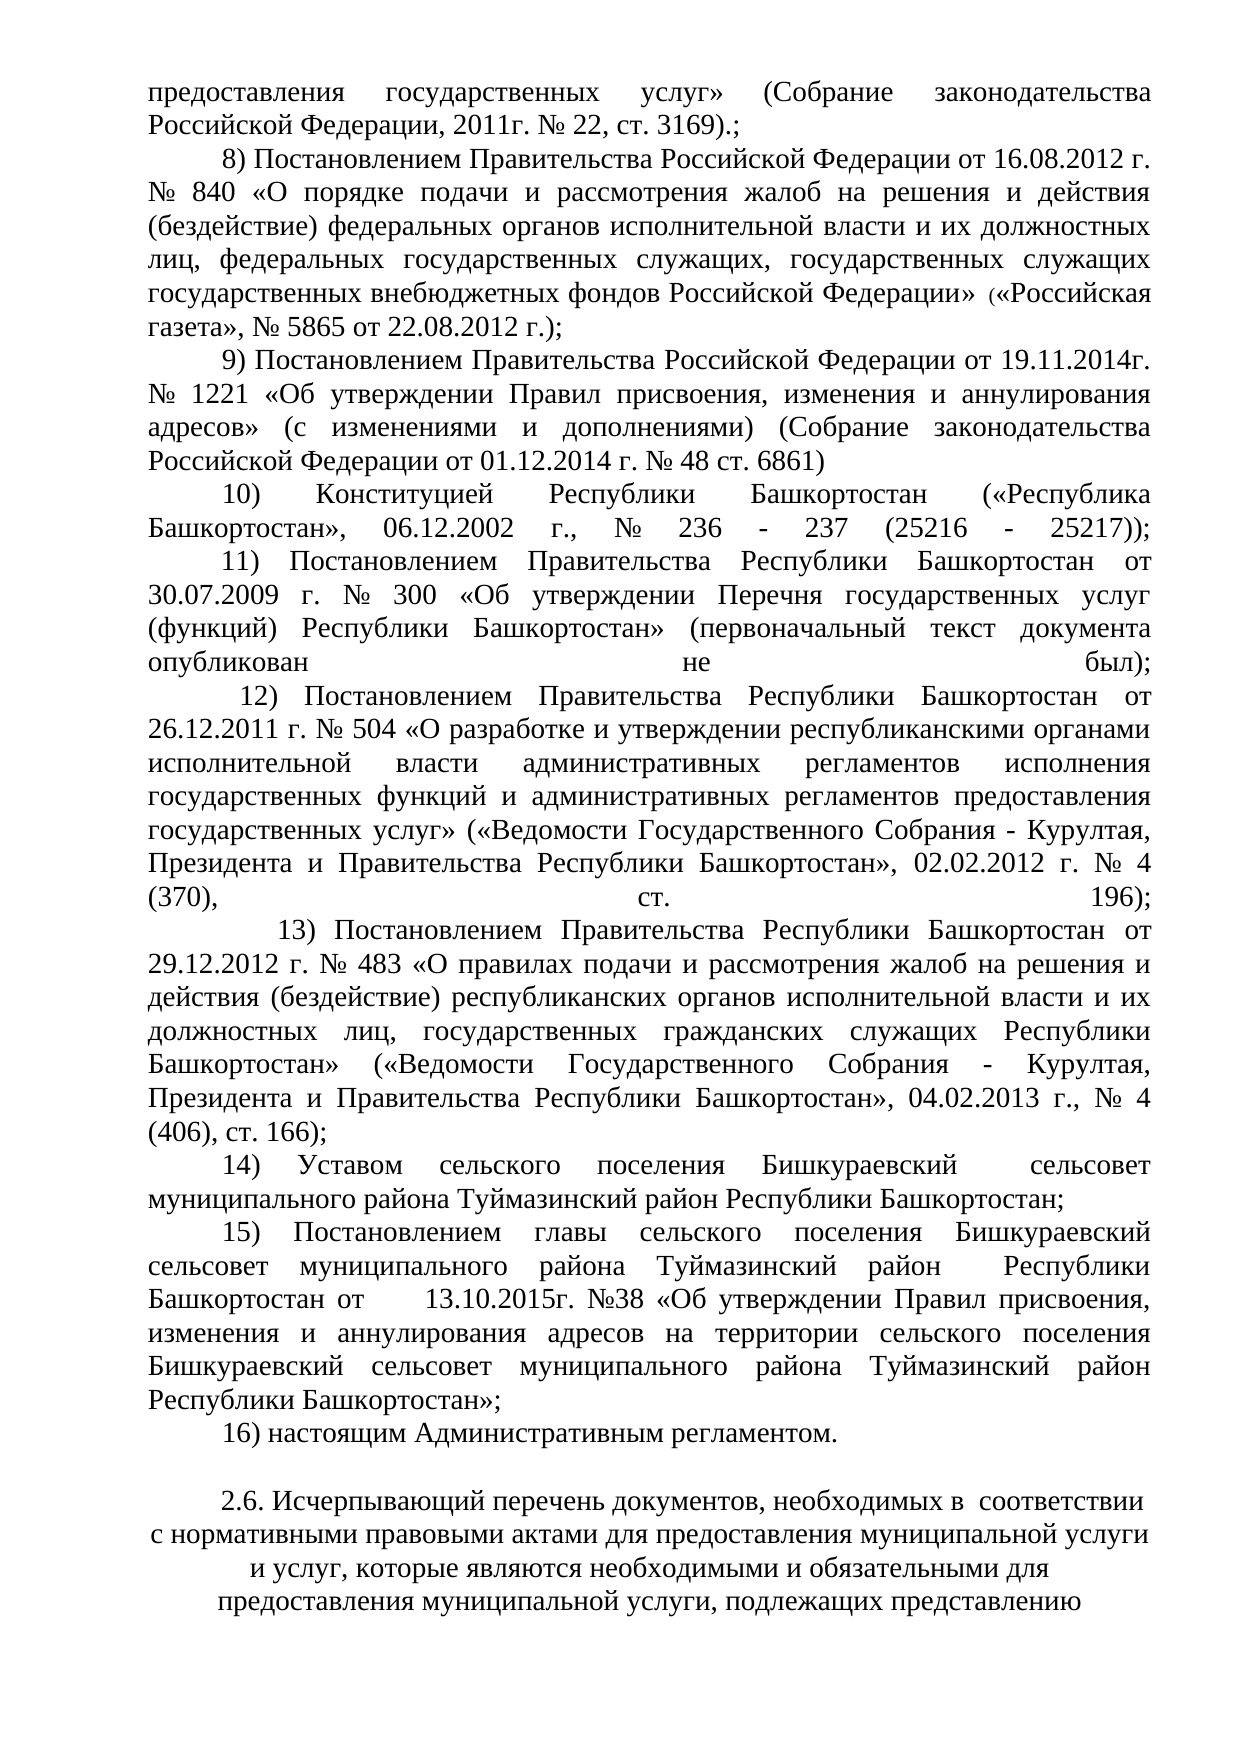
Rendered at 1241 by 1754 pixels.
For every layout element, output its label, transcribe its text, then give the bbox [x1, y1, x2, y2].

text 8) Постановлением Правительства Российской Федерации от 16.08.2012 г. № 840 «О порядке подачи и рассмотрения жалоб на решения и действия (бездействие) федеральных органов исполнительной власти и их должностных лиц, федеральных государственных служащих, государственных служащих государственных внебюджетных фондов Российской Федерации» («Российская газета», № 5865 от 22.08.2012 г.); [148, 141, 1152, 342]
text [148, 1449, 1152, 1617]
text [148, 74, 1152, 141]
text 10) Конституцией Республики Башкортостан («Республика Башкортостан», 06.12.2002 г., № 236 - 237 (25216 - 25217)); 11) Постановлением Правительства Республики Башкортостан от 30.07.2009 г. № 300 «Об утверждении Перечня государственных услуг (функций) Республики Башкортостан» (первоначальный текст документа опубликован не был); 12) Постановлением Правительства Республики Башкортостан от 26.12.2011 г. № 504 «О разработке и утверждении республиканскими органами исполнительной власти административных регламентов исполнения государственных функций и административных регламентов предоставления государственных услуг» («Ведомости Государственного Собрания - Курултая, Президента и Правительства Республики Башкортостан», 02.02.2012 г. № 4 (370), ст. 196); 13) Постановлением Правительства Республики Башкортостан от 29.12.2012 г. № 483 «О правилах подачи и рассмотрения жалоб на решения и действия (бездействие) республиканских органов исполнительной власти и их должностных лиц, государственных гражданских служащих Республики Башкортостан» («Ведомости Государственного Собрания - Курултая, Президента и Правительства Республики Башкортостан», 04.02.2013 г., № 4 (406), ст. 166); [148, 476, 1152, 1147]
text 15) Постановлением главы сельского поселения Бишкураевский сельсовет муниципального района Туймазинский район Республики Башкортостан от 13.10.2015г. №38 «Об утверждении Правил присвоения, изменения и аннулирования адресов на территории сельского поселения Бишкураевский сельсовет муниципального района Туймазинский район Республики Башкортостан»; [148, 1214, 1152, 1416]
text 9) Постановлением Правительства Российской Федерации от 19.11.2014г. № 1221 «Об утверждении Правил присвоения, изменения и аннулирования адресов» (с изменениями и дополнениями) (Собрание законодательства Российской Федерации от 01.12.2014 г. № 48 ст. 6861) [148, 342, 1152, 476]
text 16) настоящим Административным регламентом. [148, 1416, 1152, 1449]
text 14) Уставом сельского поселения Бишкураевский сельсовет муниципального района Туймазинский район Республики Башкортостан; [148, 1147, 1152, 1214]
